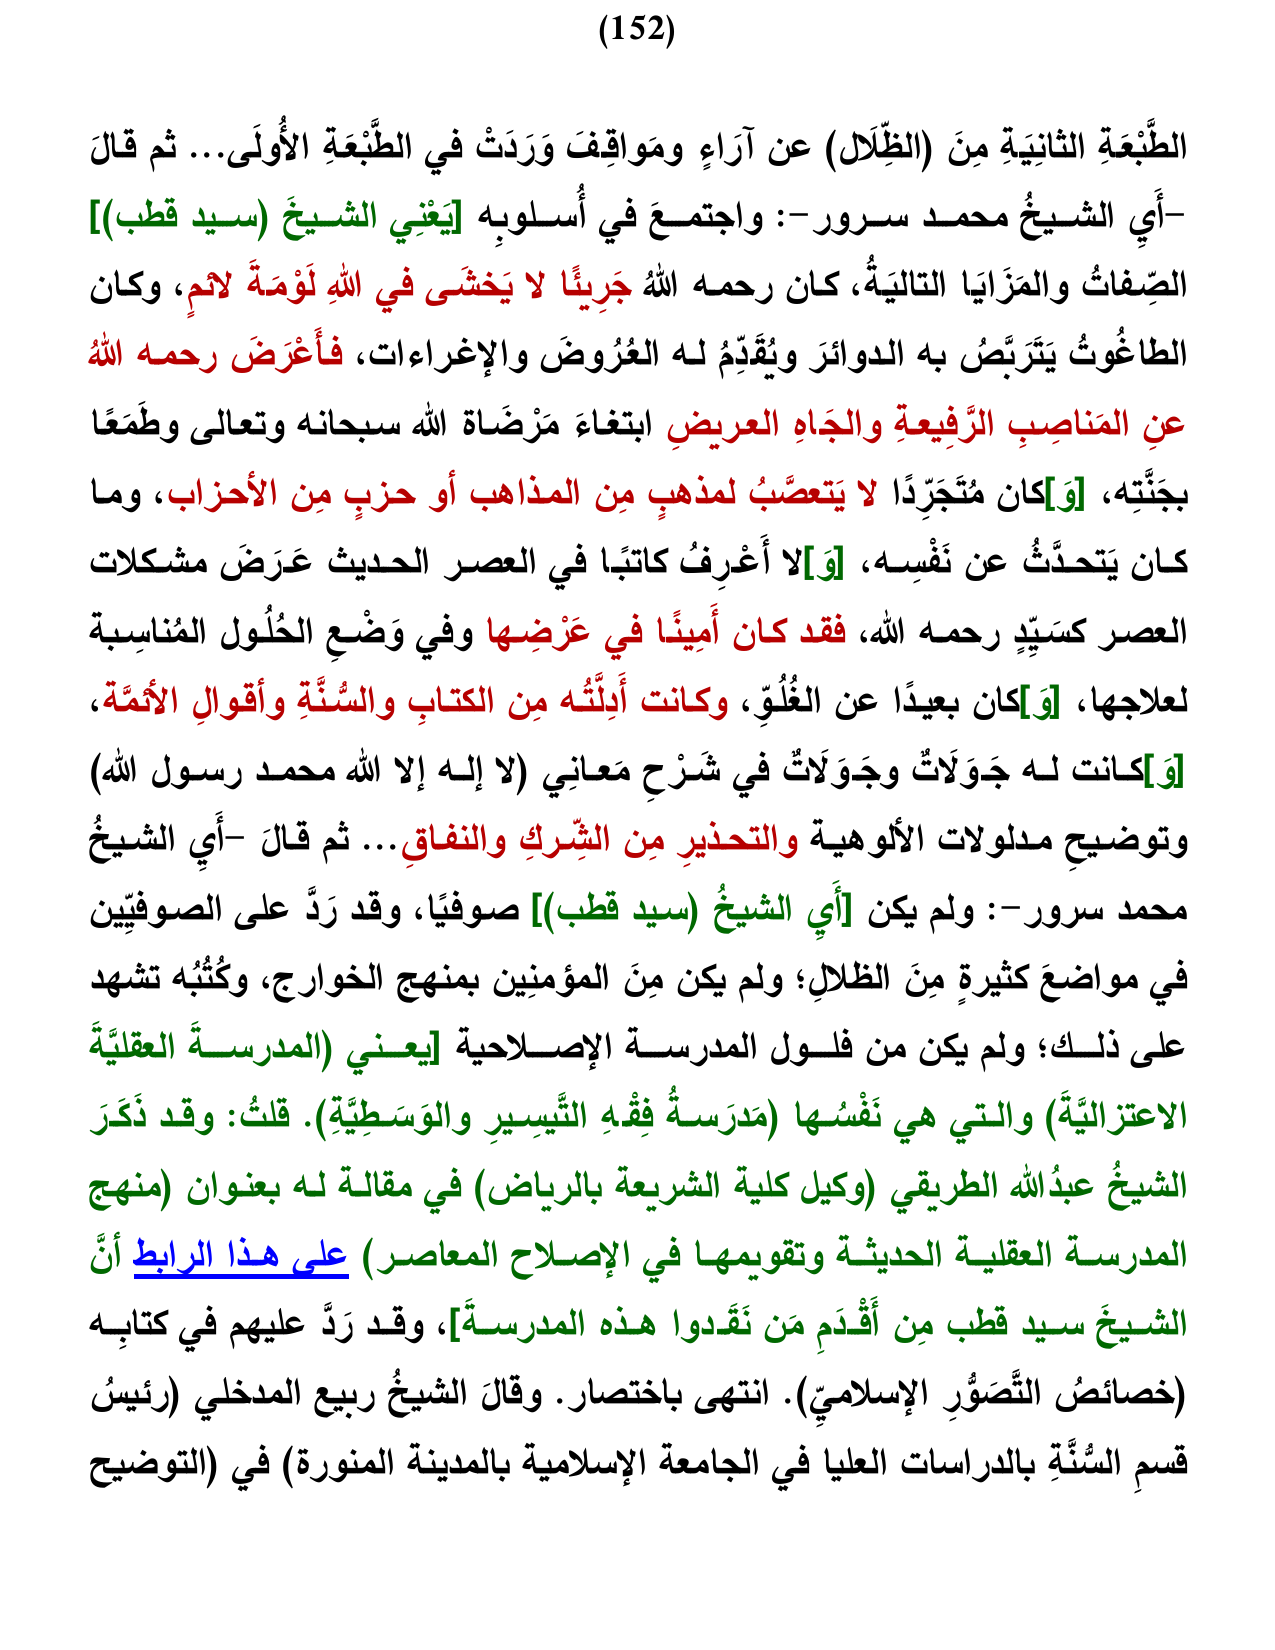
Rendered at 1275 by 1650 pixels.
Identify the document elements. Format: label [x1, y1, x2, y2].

text [89, 111, 1186, 1081]
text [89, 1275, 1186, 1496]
